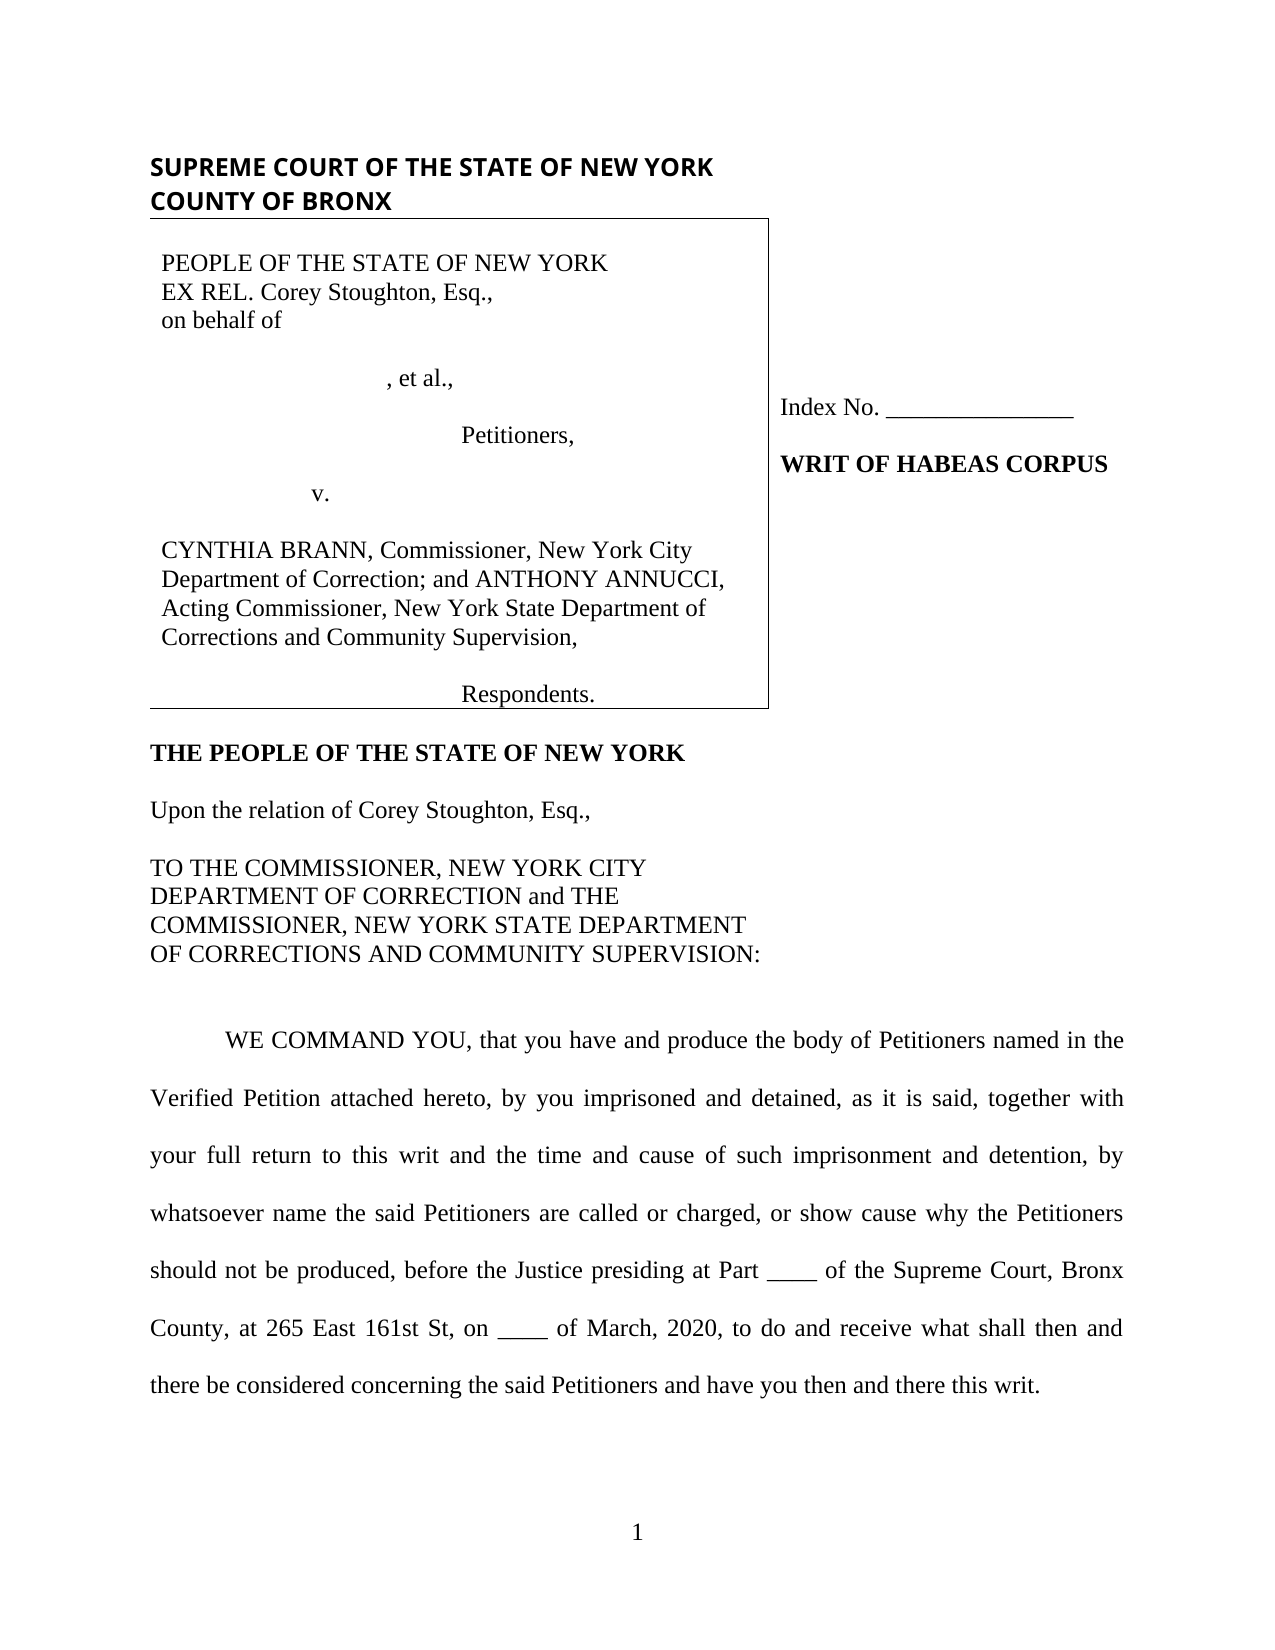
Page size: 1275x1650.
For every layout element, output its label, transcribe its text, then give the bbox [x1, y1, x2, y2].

table_header Index No. _______________ WRIT OF HABEAS CORPUS [769, 218, 1125, 708]
text TO THE COMMISSIONER, NEW YORK CITY [150, 853, 1125, 881]
text WE COMMAND YOU, that you have and produce the body of Petitioners named in the Verified Petition attached hereto, by you imprisoned and detained, as it is said, together with your full return to this writ and the time and cause of such imprisonment and detention, by whatsoever name the said Petitioners are called or charged, or show cause why the Petitioners should not be produced, before the Justice presiding at Part ____ of the Supreme Court, Bronx County, at 265 East 161st St, on ____ of March, 2020, to do and receive what shall then and there be considered concerning the said Petitioners and have you then and there this writ. [150, 1025, 1125, 1399]
text county of BRONX [150, 184, 1125, 218]
text Upon the relation of Corey Stoughton, Esq., [150, 795, 1125, 824]
text DEPARTMENT OF CORRECTION and THE [150, 881, 1125, 910]
text OF CORRECTIONS AND COMMUNITY SUPERVISION: [150, 939, 1125, 968]
text THE PEOPLE OF THE STATE OF NEW YORK [150, 738, 1125, 766]
text COMMISSIONER, NEW YORK STATE DEPARTMENT [150, 910, 1125, 939]
table_header PEOPLE OF THE STATE OF NEW YORK EX REL. Corey Stoughton, Esq., on behalf of , et al., Petitioners, v. Cynthia BRANN, Commissioner, New York City Department of Correction; and ANTHONY ANNUCCI, Acting Commissioner, New York State Department of Corrections and Community Supervision, Respondents. [150, 219, 768, 708]
text Supreme court of the state of new york [150, 150, 1125, 184]
